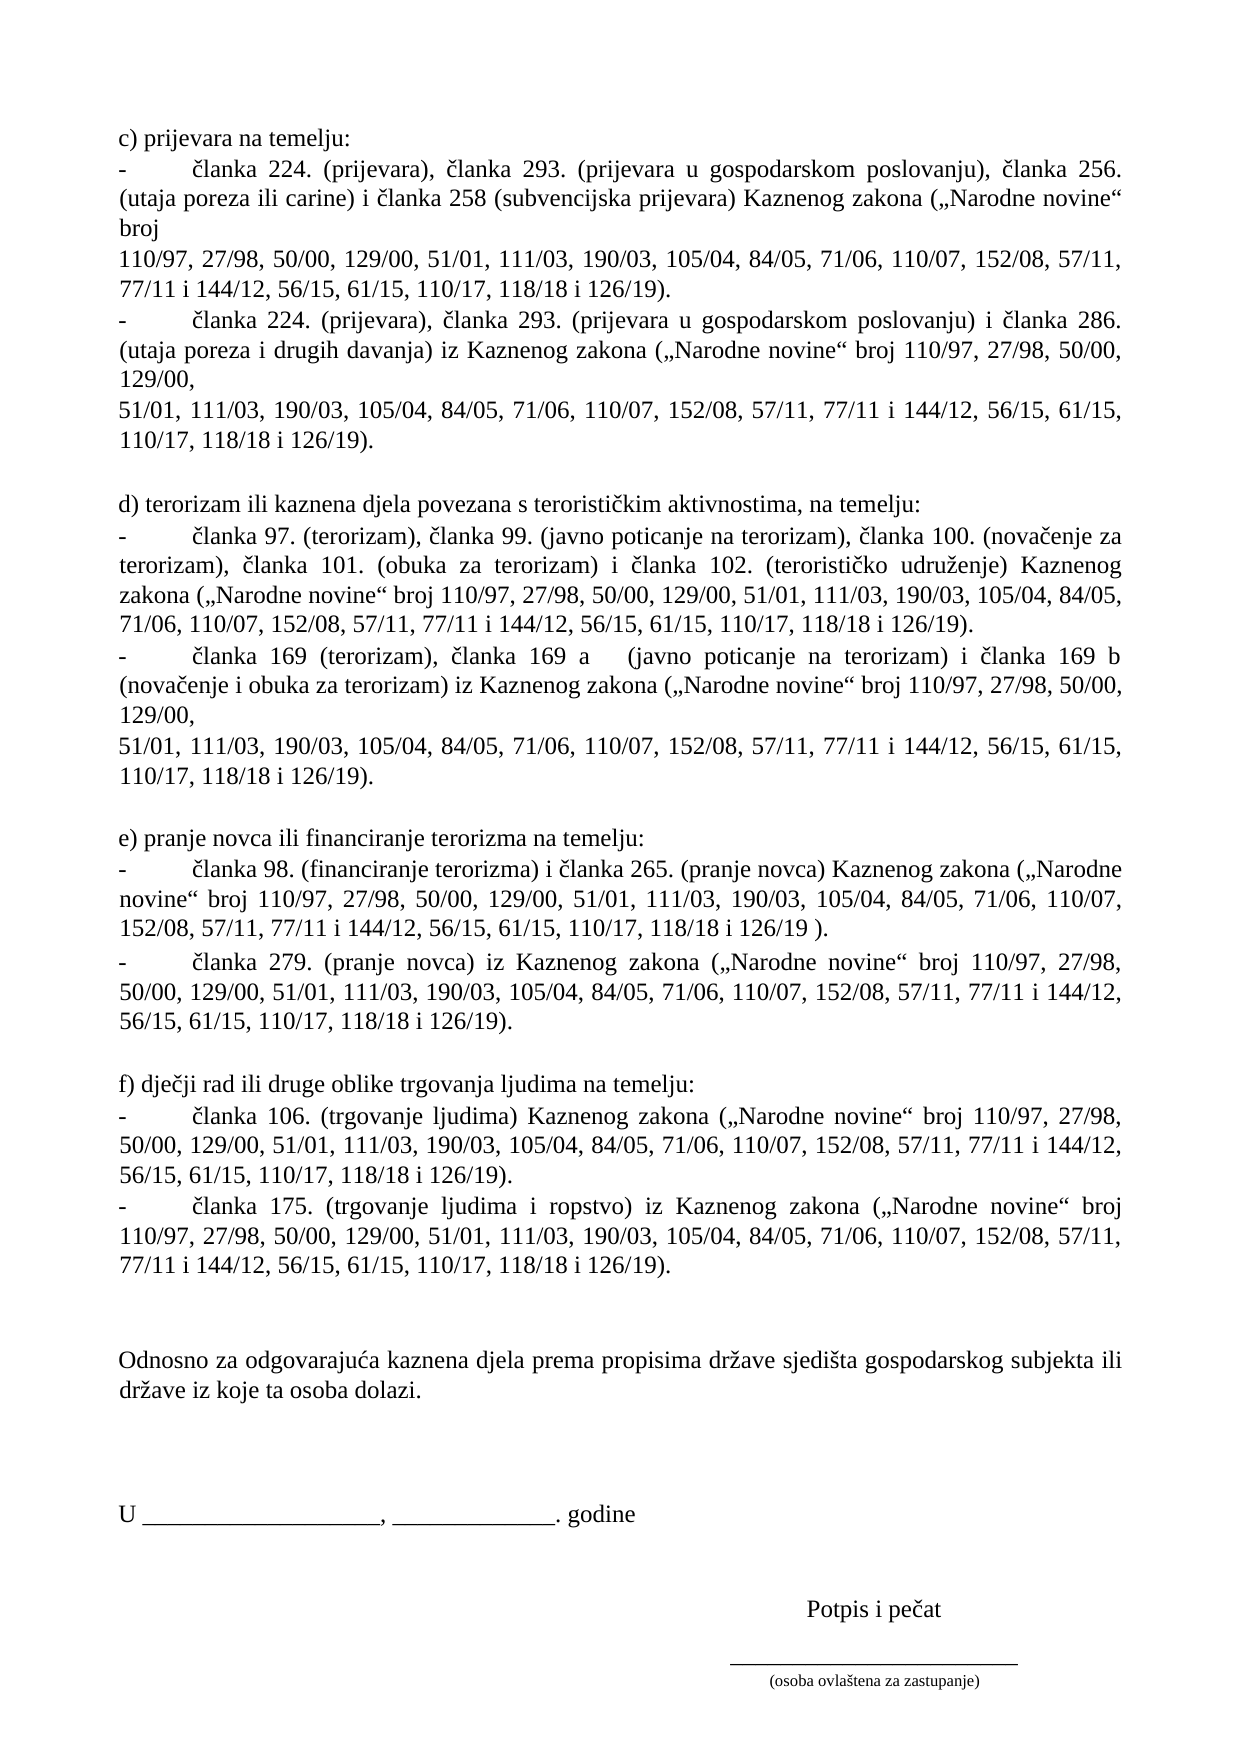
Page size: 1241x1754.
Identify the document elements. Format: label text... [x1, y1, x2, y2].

text Odnosno za odgovarajuća kaznena djela prema propisima države sjedišta gospodarskog subjekta ili države iz koje ta osoba dolazi. [118, 1345, 1123, 1403]
list članka 97. (terorizam), članka 99. (javno poticanje na terorizam), članka 100. (novačenje za terorizam), članka 101. (obuka za terorizam) i članka 102. (terorističko udruženje) Kaznenog zakona („Narodne novine“ broj 110/97, 27/98, 50/00, 129/00, 51/01, 111/03, 190/03, 105/04, 84/05, 71/06, 110/07, 152/08, 57/11, 77/11 i 144/12, 56/15, 61/15, 110/17, 118/18 i 126/19). [118, 521, 1123, 638]
list članka 175. (trgovanje ljudima i ropstvo) iz Kaznenog zakona („Narodne novine“ broj 110/97, 27/98, 50/00, 129/00, 51/01, 111/03, 190/03, 105/04, 84/05, 71/06, 110/07, 152/08, 57/11, 77/11 i 144/12, 56/15, 61/15, 110/17, 118/18 i 126/19). [118, 1191, 1123, 1279]
list članka 224. (prijevara), članka 293. (prijevara u gospodarskom poslovanju) i članka 286. (utaja poreza i drugih davanja) iz Kaznenog zakona („Narodne novine“ broj 110/97, 27/98, 50/00, 129/00, [118, 305, 1123, 393]
text 110/97, 27/98, 50/00, 129/00, 51/01, 111/03, 190/03, 105/04, 84/05, 71/06, 110/07, 152/08, 57/11, 77/11 i 144/12, 56/15, 61/15, 110/17, 118/18 i 126/19). [118, 244, 1123, 303]
list članka 279. (pranje novca) iz Kaznenog zakona („Narodne novine“ broj 110/97, 27/98, 50/00, 129/00, 51/01, 111/03, 190/03, 105/04, 84/05, 71/06, 110/07, 152/08, 57/11, 77/11 i 144/12, 56/15, 61/15, 110/17, 118/18 i 126/19). [118, 947, 1123, 1035]
list članka 169 (terorizam), članka 169 a (javno poticanje na terorizam) i članka 169 b (novačenje i obuka za terorizam) iz Kaznenog zakona („Narodne novine“ broj 110/97, 27/98, 50/00, 129/00, [118, 641, 1123, 729]
text (osoba ovlaštena za zastupanje) [116, 1671, 1129, 1690]
text 51/01, 111/03, 190/03, 105/04, 84/05, 71/06, 110/07, 152/08, 57/11, 77/11 i 144/12, 56/15, 61/15, 110/17, 118/18 i 126/19). [118, 396, 1123, 454]
text Potpis i pečat [118, 1594, 1129, 1623]
list članka 224. (prijevara), članka 293. (prijevara u gospodarskom poslovanju), članka 256. (utaja poreza ili carine) i članka 258 (subvencijska prijevara) Kaznenog zakona („Narodne novine“ broj [118, 154, 1123, 242]
list članka 98. (financiranje terorizma) i članka 265. (pranje novca) Kaznenog zakona („Narodne novine“ broj 110/97, 27/98, 50/00, 129/00, 51/01, 111/03, 190/03, 105/04, 84/05, 71/06, 110/07, 152/08, 57/11, 77/11 i 144/12, 56/15, 61/15, 110/17, 118/18 i 126/19 ). [118, 854, 1123, 942]
text U ___________________, _____________. godine [118, 1499, 1123, 1528]
text 51/01, 111/03, 190/03, 105/04, 84/05, 71/06, 110/07, 152/08, 57/11, 77/11 i 144/12, 56/15, 61/15, 110/17, 118/18 i 126/19). [118, 731, 1123, 789]
text d) terorizam ili kaznena djela povezana s terorističkim aktivnostima, na temelju: [118, 489, 1123, 518]
text f) dječji rad ili druge oblike trgovanja ljudima na temelju: [118, 1069, 1123, 1098]
text c) prijevara na temelju: [118, 123, 1123, 151]
text e) pranje novca ili financiranje terorizma na temelju: [118, 823, 1123, 852]
list članka 106. (trgovanje ljudima) Kaznenog zakona („Narodne novine“ broj 110/97, 27/98, 50/00, 129/00, 51/01, 111/03, 190/03, 105/04, 84/05, 71/06, 110/07, 152/08, 57/11, 77/11 i 144/12, 56/15, 61/15, 110/17, 118/18 i 126/19). [118, 1101, 1123, 1189]
text _______________________ [118, 1639, 1129, 1668]
